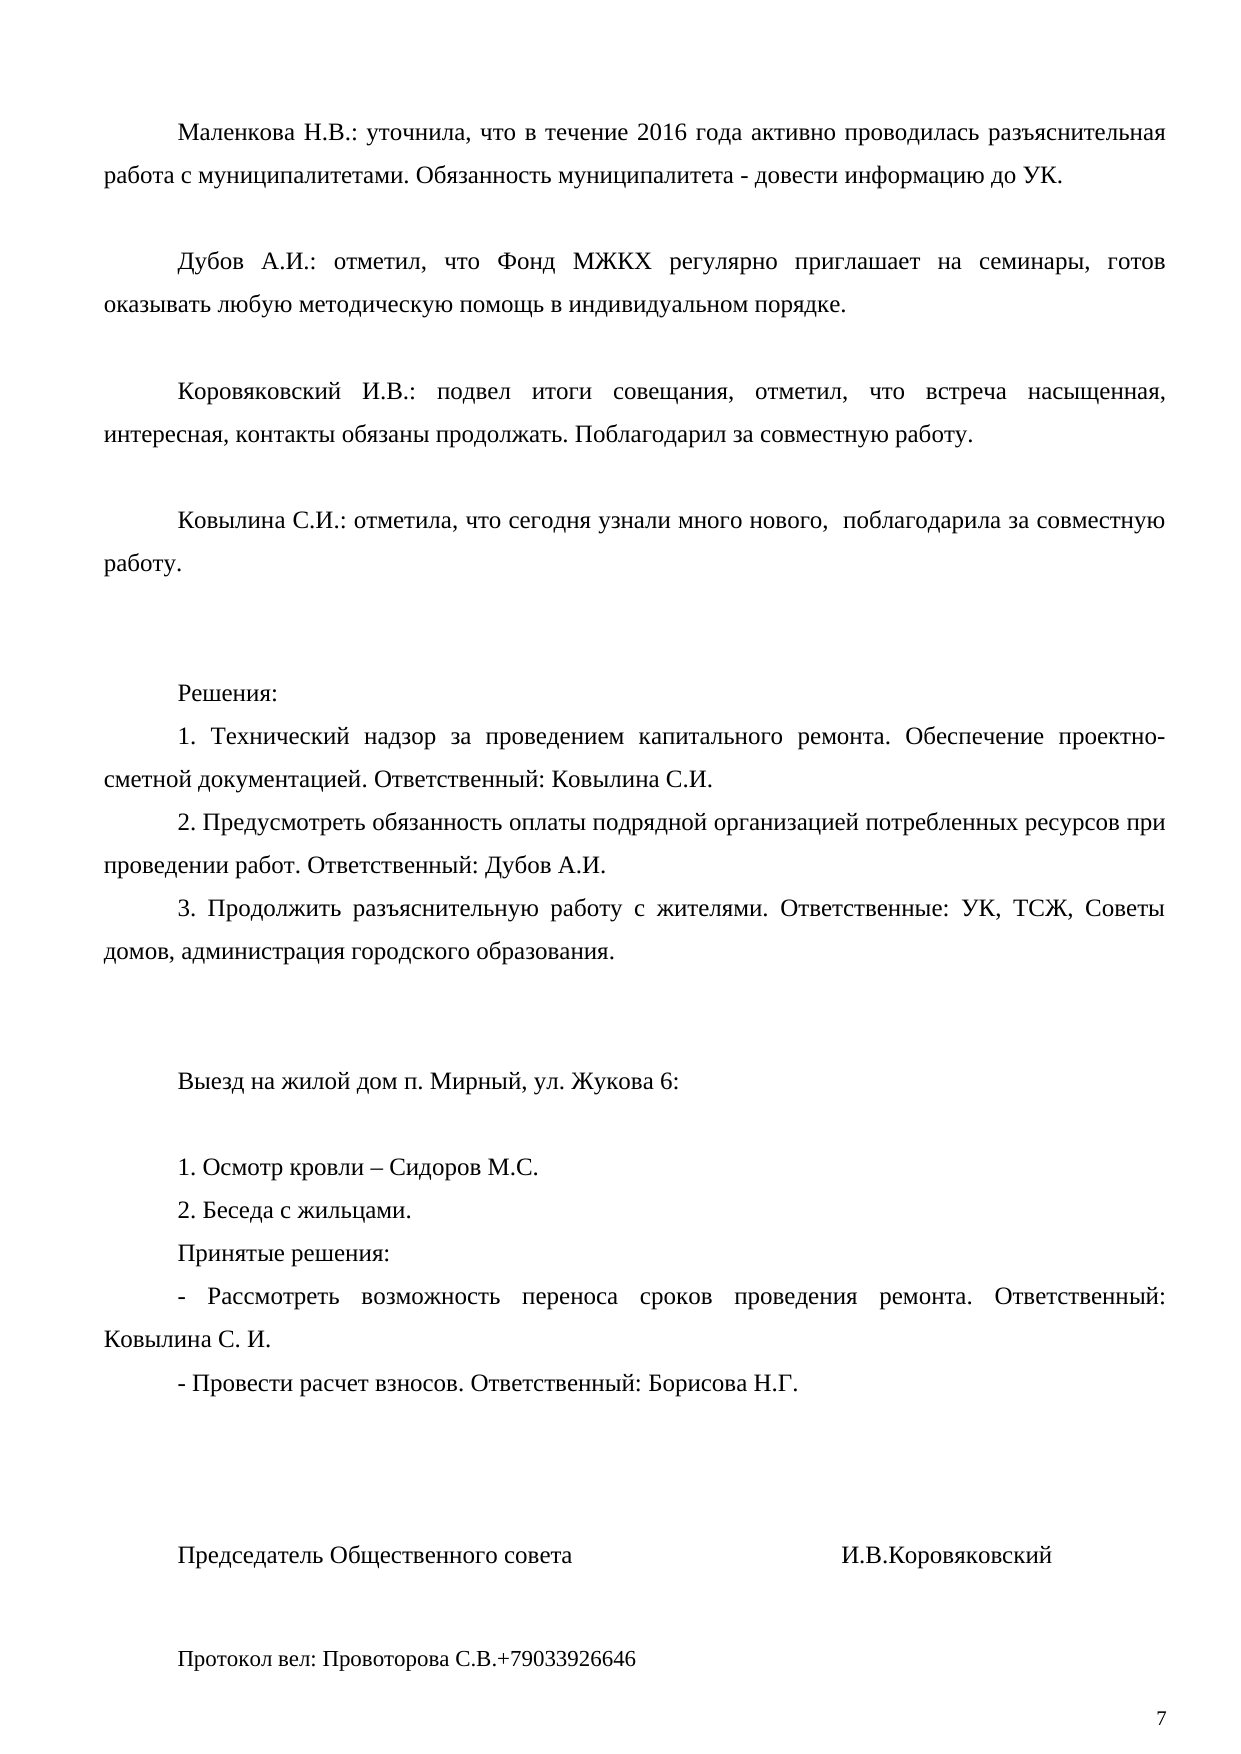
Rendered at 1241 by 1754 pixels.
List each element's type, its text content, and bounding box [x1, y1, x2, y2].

text 1. Технический надзор за проведением капитального ремонта. Обеспечение проектно-сметной документацией. Ответственный: Ковылина С.И. [103, 721, 1167, 793]
text 2. Беседа с жильцами. [103, 1195, 1167, 1224]
text Председатель Общественного совета И.В.Коровяковский [103, 1540, 1167, 1569]
text Выезд на жилой дом п. Мирный, ул. Жукова 6: [103, 1066, 1167, 1094]
text Ковылина С.И.: отметила, что сегодня узнали много нового, поблагодарила за совместную работу. [103, 505, 1167, 577]
text Дубов А.И.: отметил, что Фонд МЖКХ регулярно приглашает на семинары, готов оказывать любую методическую помощь в индивидуальном порядке. [103, 246, 1167, 318]
text 3. Продолжить разъяснительную работу с жителями. Ответственные: УК, ТСЖ, Советы домов, администрация городского образования. [103, 893, 1167, 965]
text Маленкова Н.В.: уточнила, что в течение 2016 года активно проводилась разъяснительная работа с муниципалитетами. Обязанность муниципалитета - довести информацию до УК. [103, 117, 1167, 189]
text - Рассмотреть возможность переноса сроков проведения ремонта. Ответственный: Ковылина С. И. [103, 1281, 1167, 1353]
text Принятые решения: [103, 1238, 1167, 1267]
text 1. Осмотр кровли – Сидоров М.С. [103, 1152, 1167, 1181]
text - Провести расчет взносов. Ответственный: Борисова Н.Г. [103, 1368, 1167, 1396]
text Решения: [103, 678, 1167, 706]
text Коровяковский И.В.: подвел итоги совещания, отметил, что встреча насыщенная, интересная, контакты обязаны продолжать. Поблагодарил за совместную работу. [103, 376, 1167, 448]
text 2. Предусмотреть обязанность оплаты подрядной организацией потребленных ресурсов при проведении работ. Ответственный: Дубов А.И. [103, 807, 1167, 879]
text Протокол вел: Провоторова С.В.+79033926646 [103, 1646, 1167, 1672]
